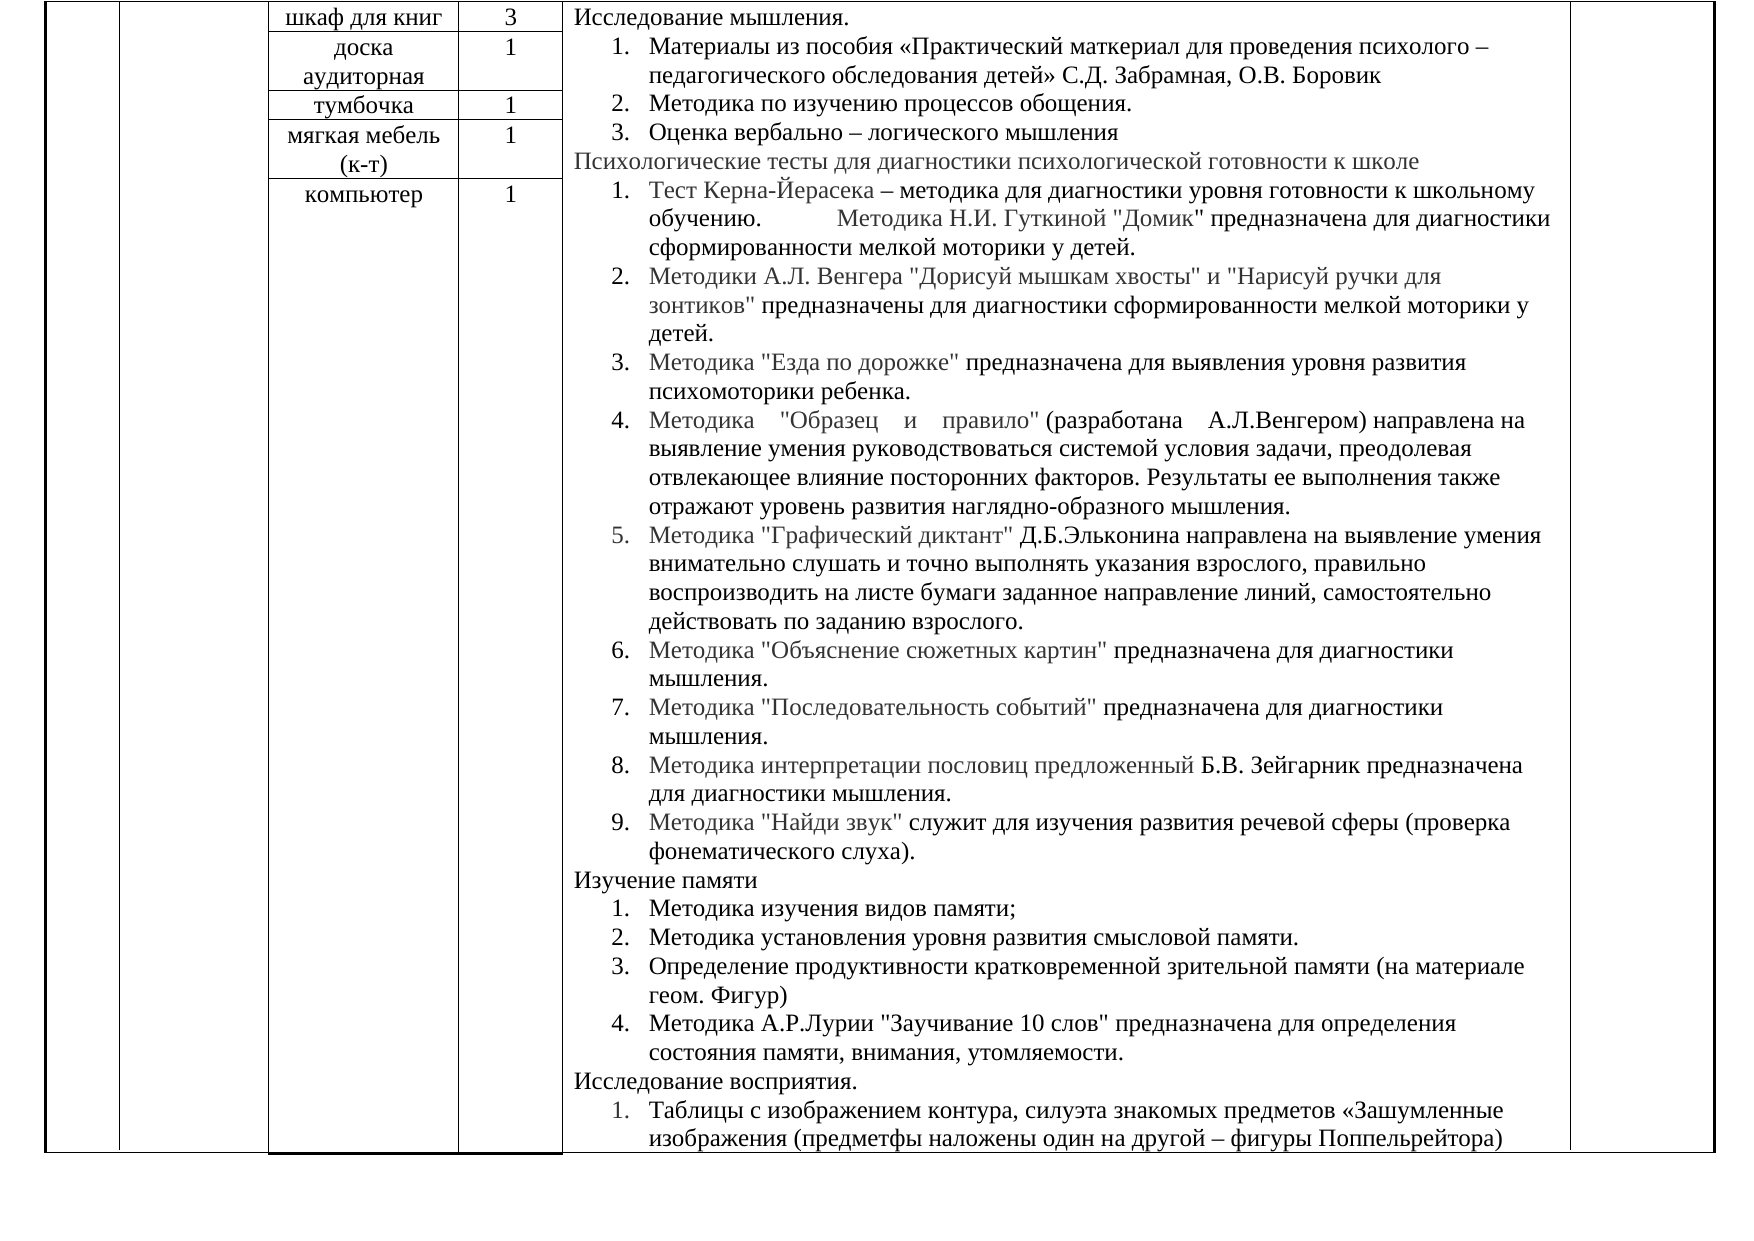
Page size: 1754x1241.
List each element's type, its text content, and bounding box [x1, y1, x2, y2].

table_cell мягкая мебель (к-т) [269, 120, 458, 178]
table_cell шкаф для книг [269, 2, 458, 31]
table_cell 3 [459, 2, 562, 31]
table_cell компьютер [269, 179, 458, 1152]
table_cell тумбочка [269, 91, 458, 119]
table_cell доска аудиторная [269, 32, 458, 89]
table_cell 1 [459, 179, 562, 1152]
table_cell 1 [459, 120, 562, 178]
table_cell 1 [459, 91, 562, 119]
table_cell 1 [459, 32, 562, 89]
